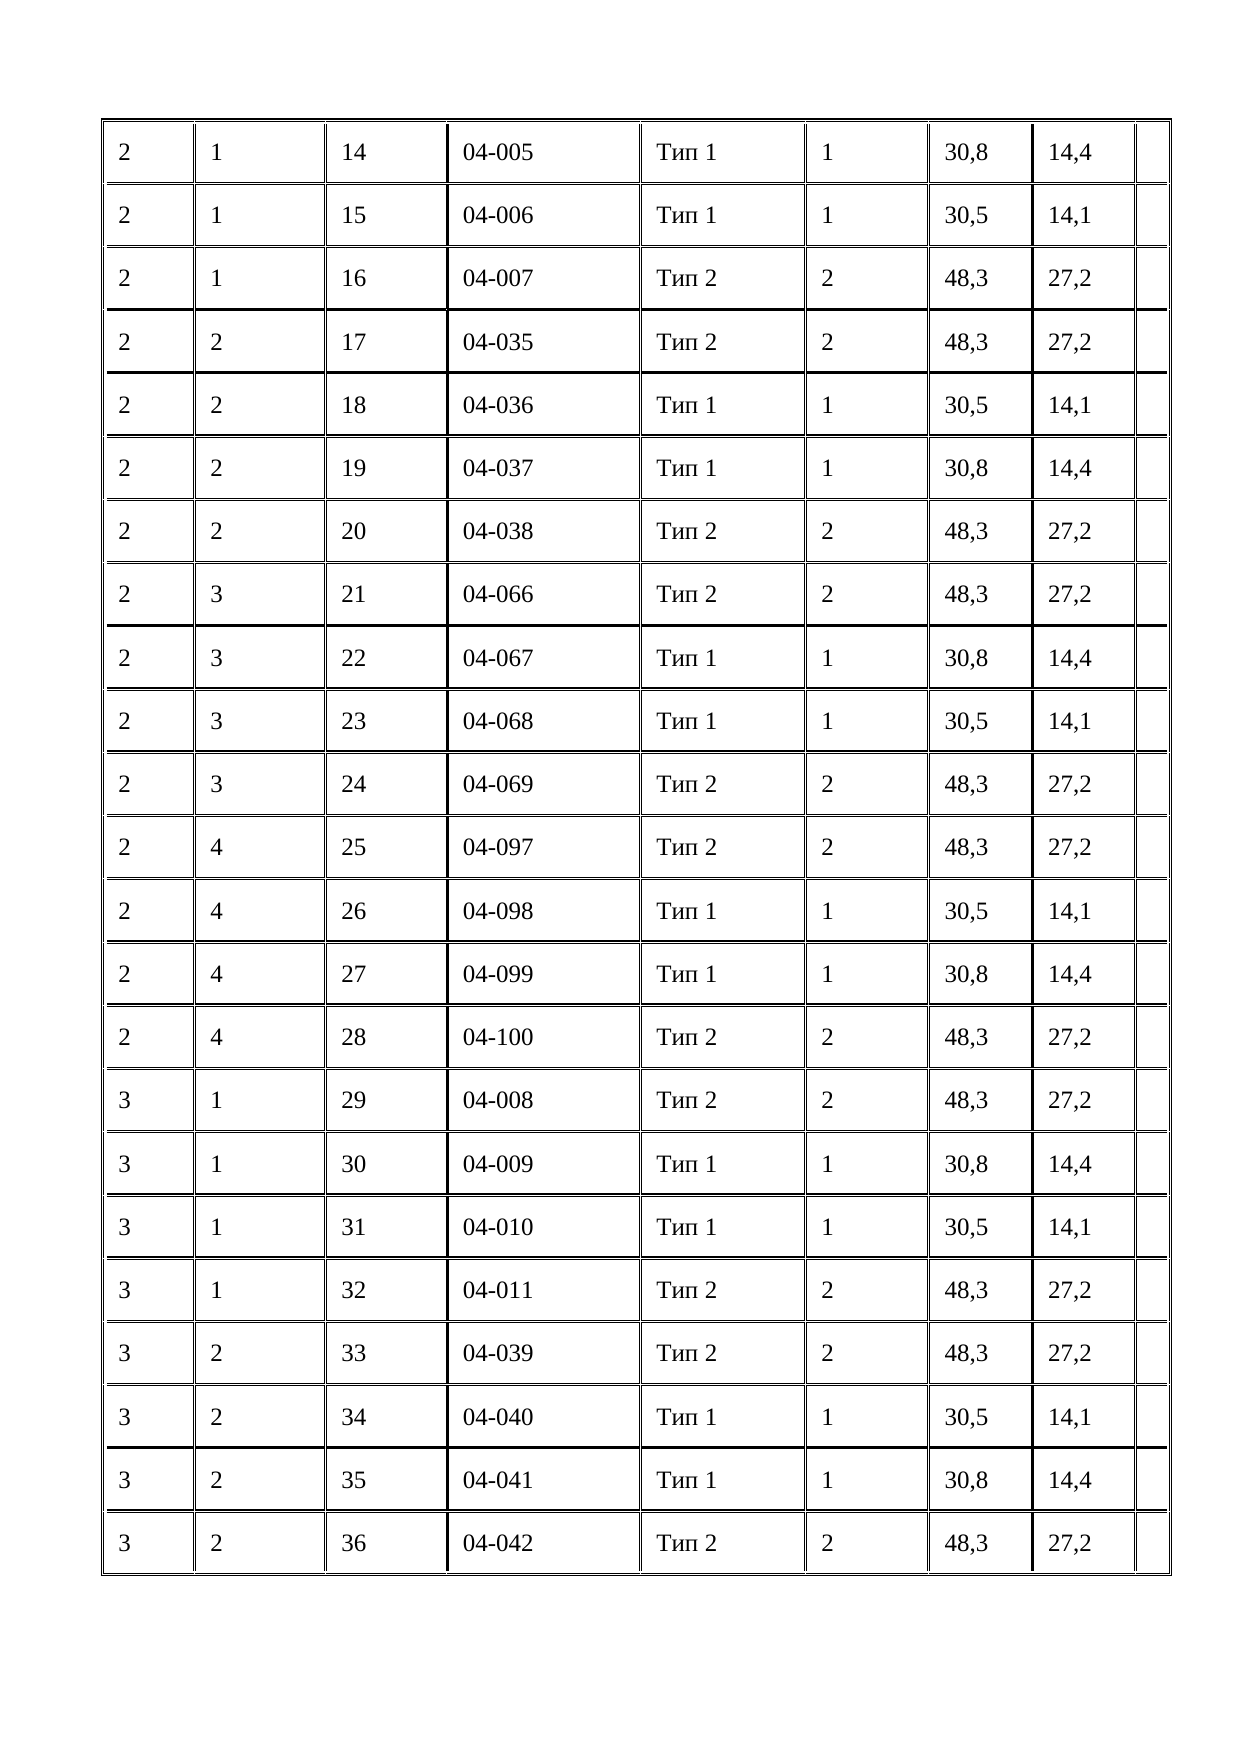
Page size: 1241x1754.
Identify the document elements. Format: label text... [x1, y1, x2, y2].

table_cell 04-006 [449, 185, 639, 244]
table_cell 2 [103, 308, 193, 371]
table_cell 04-099 [449, 944, 639, 1003]
table_cell 04-005 [447, 122, 641, 181]
table_cell Тип 1 [642, 1449, 804, 1509]
table_cell 36 [326, 1513, 447, 1572]
table_cell 14,1 [1034, 1386, 1134, 1446]
table_cell 48,3 [930, 501, 1031, 561]
table_cell 2 [196, 438, 324, 497]
table_cell [1137, 308, 1170, 371]
table_cell 2 [104, 687, 193, 750]
table_cell 3 [196, 754, 324, 814]
table_cell 30,5 [930, 1197, 1031, 1256]
table_cell Тип 1 [642, 944, 804, 1003]
table_cell 27,2 [1034, 564, 1134, 624]
table_cell 2 [104, 245, 193, 308]
table_cell 1 [806, 122, 929, 181]
table_cell Тип 2 [642, 311, 804, 371]
table_cell 3 [103, 1130, 194, 1193]
table_cell 48,3 [930, 1007, 1031, 1067]
table_cell [1137, 1256, 1169, 1319]
table_cell 27,2 [1034, 817, 1134, 877]
table_cell 04-037 [449, 438, 639, 497]
table_cell 2 [807, 501, 927, 561]
table_cell 4 [196, 944, 324, 1003]
table_cell Тип 2 [642, 248, 804, 308]
table_cell 3 [104, 1320, 193, 1383]
table_cell 2 [807, 1323, 927, 1383]
table_cell 1 [807, 880, 927, 940]
table_cell Тип 2 [642, 501, 804, 561]
table_cell 2 [104, 371, 193, 434]
table_cell 04-039 [449, 1323, 639, 1383]
table_cell Тип 2 [642, 1070, 804, 1130]
table_cell 04-068 [449, 691, 639, 750]
table_cell 48,3 [930, 564, 1031, 624]
table_cell [1137, 245, 1169, 308]
table_cell 14,1 [1034, 185, 1134, 244]
table_cell Тип 2 [642, 1007, 804, 1067]
table_cell 27,2 [1034, 1070, 1134, 1130]
table_cell 14,4 [1034, 1133, 1134, 1193]
table_cell 3 [104, 1446, 193, 1509]
table_cell 2 [807, 1007, 927, 1067]
table_cell 2 [807, 311, 927, 371]
table_cell 2 [195, 1513, 326, 1572]
table_cell 23 [327, 691, 446, 750]
table_cell 1 [807, 185, 927, 244]
table_cell 3 [196, 627, 324, 687]
table_cell [1136, 122, 1169, 181]
table_cell 1 [196, 185, 324, 244]
table_cell Тип 2 [642, 817, 804, 877]
table_cell 30,5 [930, 185, 1031, 244]
table_cell 1 [807, 1449, 927, 1509]
table_cell 25 [327, 817, 446, 877]
table_cell 04-007 [449, 248, 639, 308]
table_cell 1 [807, 1133, 927, 1193]
table_cell 04-069 [449, 754, 639, 814]
table_cell 04-067 [449, 627, 639, 687]
table_cell 04-035 [449, 311, 639, 371]
table_cell 14,1 [1034, 374, 1134, 434]
table_cell 3 [103, 1383, 194, 1446]
table_cell 2 [807, 1260, 927, 1319]
table_cell 1 [807, 691, 927, 750]
table_cell 2 [196, 1449, 324, 1509]
table_cell 24 [327, 754, 446, 814]
table_cell 04-038 [449, 501, 639, 561]
table_cell 2 [807, 754, 927, 814]
table_cell 04-042 [447, 1513, 641, 1572]
table_cell [1137, 434, 1169, 497]
table_cell Тип 2 [642, 754, 804, 814]
table_cell 27,2 [1034, 1323, 1134, 1383]
table_cell 48,3 [930, 311, 1031, 371]
table_cell Тип 1 [642, 691, 804, 750]
table_cell 3 [104, 1193, 193, 1256]
table_cell [1136, 1509, 1169, 1572]
table_cell 04-009 [449, 1133, 639, 1193]
table_cell 14,4 [1034, 438, 1134, 497]
table_cell 26 [327, 880, 446, 940]
table_cell 1 [196, 1260, 324, 1319]
table_cell Тип 2 [642, 1260, 804, 1319]
table_cell 20 [327, 501, 446, 561]
table_cell 2 [103, 814, 194, 877]
table_cell 14,4 [1032, 122, 1136, 181]
table_cell 2 [807, 248, 927, 308]
table_cell 3 [104, 1509, 194, 1572]
table_cell 27,2 [1034, 501, 1134, 561]
table_cell 2 [103, 561, 194, 624]
table_cell 30,8 [930, 627, 1031, 687]
table_cell [1137, 750, 1169, 814]
table_cell [1136, 1383, 1170, 1446]
table_cell 4 [196, 817, 324, 877]
table_cell 2 [807, 564, 927, 624]
table_cell 30,5 [930, 374, 1031, 434]
table_cell 1 [195, 122, 326, 181]
table_cell [1137, 1320, 1169, 1383]
table_cell 22 [327, 627, 446, 687]
table_cell 2 [104, 1003, 193, 1067]
table_cell 27,2 [1034, 1007, 1134, 1067]
table_cell Тип 1 [642, 185, 804, 244]
table_cell 04-036 [449, 374, 639, 434]
table_cell 04-040 [449, 1386, 639, 1446]
table_cell 30 [327, 1133, 446, 1193]
table_cell 04-008 [449, 1070, 639, 1130]
table_cell 2 [196, 1323, 324, 1383]
table_cell 30,5 [930, 691, 1031, 750]
table_cell 48,3 [930, 817, 1031, 877]
table_cell 14,4 [1034, 627, 1134, 687]
table_cell 19 [327, 438, 446, 497]
table_cell 30,8 [929, 122, 1032, 181]
table_cell 34 [327, 1386, 446, 1446]
table_cell 1 [807, 1386, 927, 1446]
table_cell 28 [327, 1007, 446, 1067]
table_cell 17 [327, 311, 446, 371]
table_cell 30,8 [930, 944, 1031, 1003]
table_cell [1136, 877, 1170, 940]
table_cell 04-097 [449, 817, 639, 877]
table_cell 2 [104, 122, 194, 181]
table_cell 14,1 [1034, 1197, 1134, 1256]
table_cell 14 [326, 120, 447, 181]
table_cell 48,3 [930, 248, 1031, 308]
table_cell 30,8 [930, 438, 1031, 497]
table_cell 48,3 [930, 1323, 1031, 1383]
table_cell 27,2 [1034, 754, 1134, 814]
table_cell 21 [327, 564, 446, 624]
table_cell 15 [327, 185, 446, 244]
table_cell Тип 1 [642, 880, 804, 940]
table_cell 1 [196, 1133, 324, 1193]
table_cell 33 [327, 1323, 446, 1383]
table_cell Тип 1 [642, 1386, 804, 1446]
table_cell 3 [103, 1067, 194, 1130]
table_cell 14,4 [1034, 944, 1134, 1003]
table_cell 2 [104, 750, 193, 814]
table_cell 30,8 [930, 1449, 1031, 1509]
table_cell 2 [196, 311, 324, 371]
table_cell 04-098 [449, 880, 639, 940]
table_cell 04-100 [449, 1007, 639, 1067]
table_cell Тип 1 [642, 438, 804, 497]
table_cell 27,2 [1034, 1260, 1134, 1319]
table_cell 3 [196, 691, 324, 750]
table_cell [1137, 624, 1169, 687]
table_cell [1137, 498, 1169, 561]
table_cell 27,2 [1034, 311, 1134, 371]
table_cell Тип 1 [642, 1133, 804, 1193]
table_cell 1 [196, 1070, 324, 1130]
table_cell 2 [104, 498, 193, 561]
table_cell [1136, 561, 1170, 624]
table_cell 1 [807, 1197, 927, 1256]
table_cell 04-011 [449, 1260, 639, 1319]
table_cell [1136, 814, 1170, 877]
table_cell 31 [327, 1197, 446, 1256]
table_cell 27 [327, 944, 446, 1003]
table_cell 48,3 [929, 1513, 1032, 1572]
table_cell 2 [196, 374, 324, 434]
table_cell 14,1 [1034, 880, 1134, 940]
table_cell Тип 1 [641, 122, 806, 181]
table_cell 1 [807, 438, 927, 497]
table_cell 2 [104, 434, 193, 497]
table_cell 14,1 [1034, 691, 1134, 750]
table_cell 1 [807, 627, 927, 687]
table_cell 2 [104, 940, 193, 1003]
table_cell 35 [327, 1449, 446, 1509]
table_cell Тип 2 [641, 1513, 806, 1572]
table_cell 48,3 [930, 754, 1031, 814]
table_cell 16 [327, 248, 446, 308]
table_cell 2 [196, 1386, 324, 1446]
table_cell [1137, 1446, 1169, 1509]
table_cell 30,8 [930, 1133, 1031, 1193]
table_cell 1 [807, 944, 927, 1003]
table_cell 27,2 [1032, 1513, 1136, 1572]
table_cell [1137, 371, 1169, 434]
table_cell 2 [807, 817, 927, 877]
table_cell 2 [104, 624, 193, 687]
table_cell 4 [196, 1007, 324, 1067]
table_cell 1 [196, 248, 324, 308]
table_cell 1 [807, 374, 927, 434]
table_cell [1136, 1130, 1170, 1193]
table_cell 30,5 [930, 1386, 1031, 1446]
table_cell 2 [806, 1513, 929, 1572]
table_cell [1137, 181, 1169, 244]
table_cell 04-066 [449, 564, 639, 624]
table_cell 2 [196, 501, 324, 561]
table_cell Тип 1 [642, 374, 804, 434]
table_cell 29 [327, 1070, 446, 1130]
table_cell Тип 2 [642, 1323, 804, 1383]
table_cell [1137, 1193, 1169, 1256]
table_cell 27,2 [1034, 248, 1134, 308]
table_cell 2 [807, 1070, 927, 1130]
table_cell 2 [104, 181, 193, 244]
table_cell Тип 2 [642, 564, 804, 624]
table_cell 18 [327, 374, 446, 434]
table_cell 48,3 [930, 1070, 1031, 1130]
table_cell Тип 1 [642, 627, 804, 687]
table_cell [1137, 940, 1169, 1003]
table_cell [1136, 1067, 1170, 1130]
table_cell 48,3 [930, 1260, 1031, 1319]
table_cell 3 [196, 564, 324, 624]
table_cell Тип 1 [642, 1197, 804, 1256]
table_cell 30,5 [930, 880, 1031, 940]
table_cell 14,4 [1034, 1449, 1134, 1509]
table_cell 1 [196, 1197, 324, 1256]
table_cell 04-010 [449, 1197, 639, 1256]
table_cell [1137, 1003, 1169, 1067]
table_cell 3 [104, 1256, 193, 1319]
table_cell 32 [327, 1260, 446, 1319]
table_cell 4 [196, 880, 324, 940]
table_cell 2 [103, 877, 194, 940]
table_cell 04-041 [449, 1449, 639, 1509]
table_cell [1137, 687, 1169, 750]
